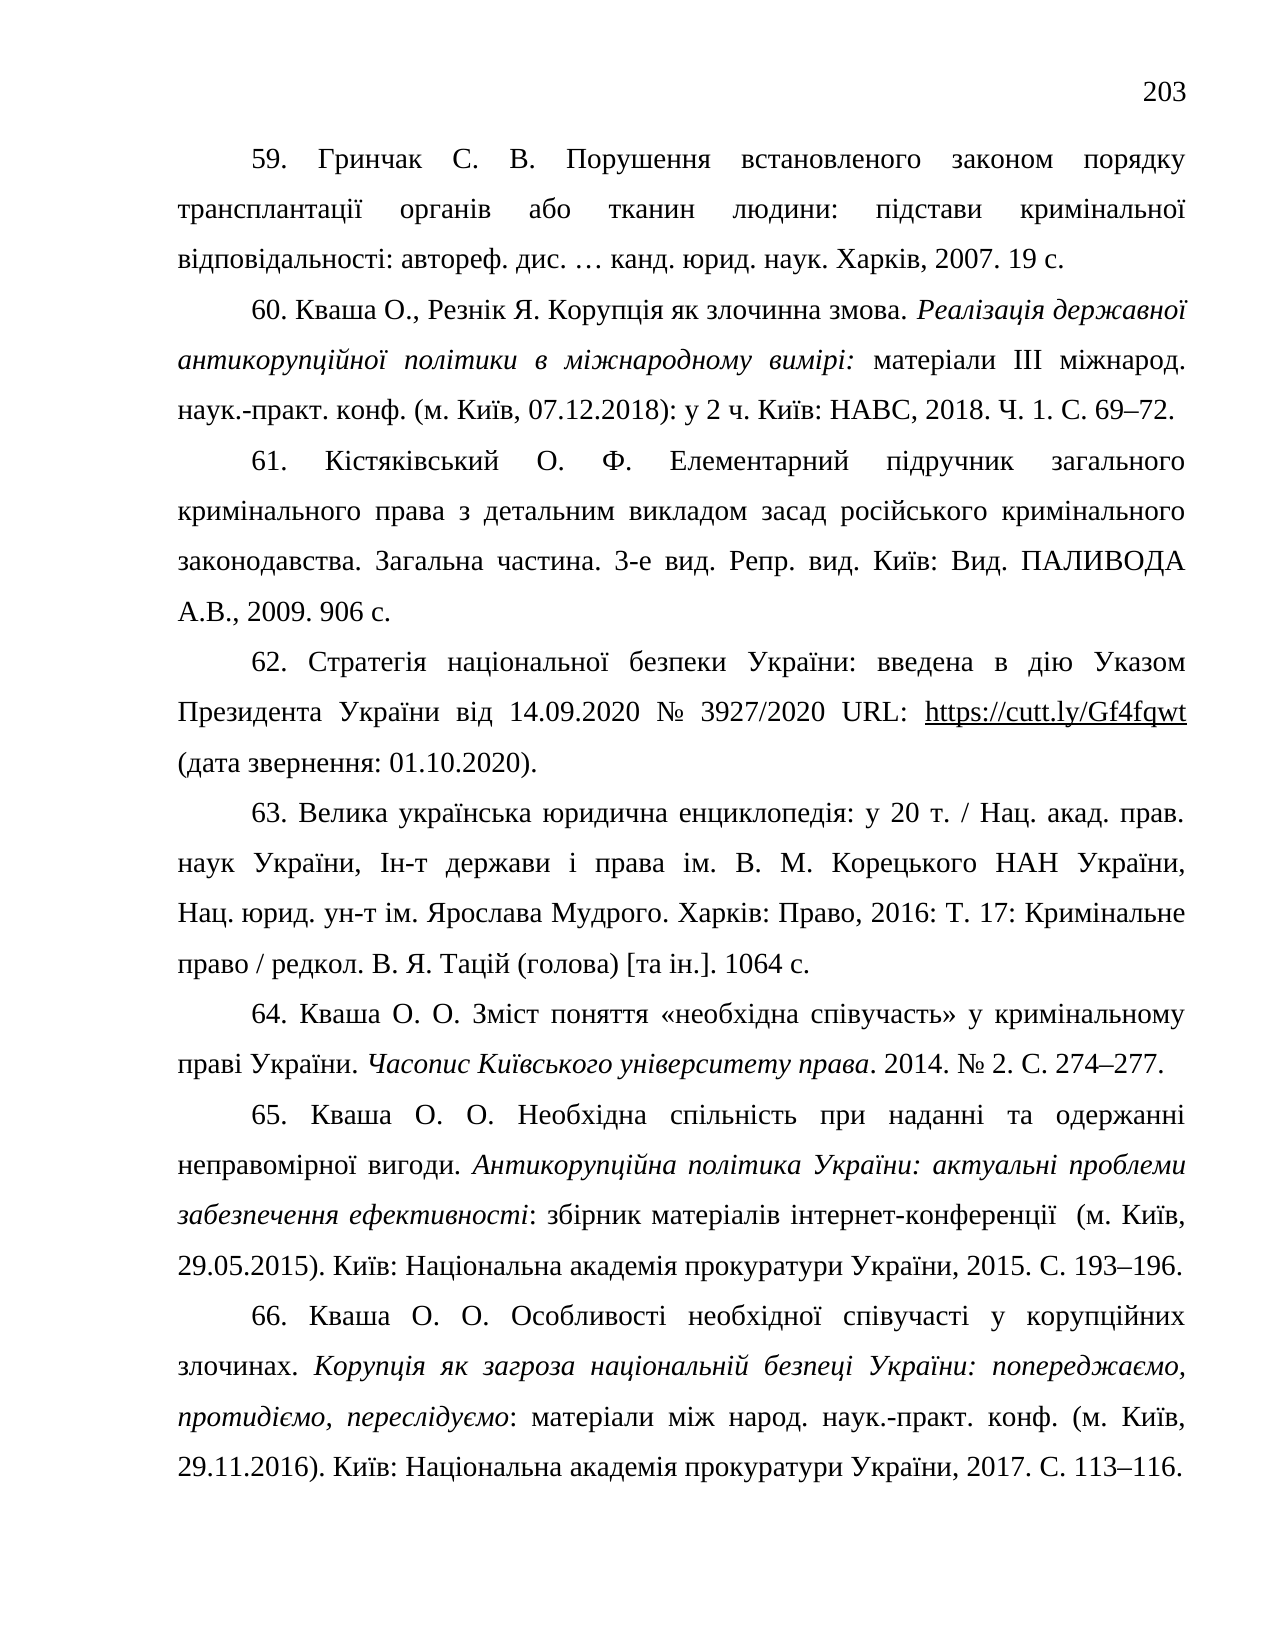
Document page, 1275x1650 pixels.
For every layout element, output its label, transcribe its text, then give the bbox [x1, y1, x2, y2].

text 64. Кваша О. О. Зміст поняття «необхідна співучасть» у кримінальному праві України. Часопис Київського університету права. 2014. № 2. С. 274–277. [177, 996, 1186, 1080]
text 66. Кваша О. О. Особливості необхідної співучасті у корупційних злочинах. Корупція як загроза національній безпеці України: попереджаємо, протидіємо, переслідуємо: матеріали між народ. наук.-практ. конф. (м. Київ, 29.11.2016). Київ: Національна академія прокуратури України, 2017. С. 113–116. [177, 1298, 1186, 1483]
text 61. Кістяківський О. Ф. Елементарний підручник загального кримінального права з детальним викладом засад російського кримінального законодавства. Загальна частина. 3-е вид. Репр. вид. Київ: Вид. ПАЛИВОДА А.В., 2009. 906 с. [177, 443, 1186, 627]
text 65. Кваша О. О. Необхідна спільність при наданні та одержанні неправомірної вигоди. Антикорупційна політика України: актуальні проблеми забезпечення ефективності: збірник матеріалів інтернет-конференції (м. Київ, 29.05.2015). Київ: Національна академія прокуратури України, 2015. С. 193–196. [177, 1097, 1186, 1281]
text 62. Стратегія національної безпеки України: введена в дію Указом Президента України від 14.09.2020 № 3927/2020 URL: https://cutt.ly/Gf4fqwt (дата звернення: 01.10.2020). [177, 644, 1186, 778]
text 60. Кваша О., Резнік Я. Корупція як злочинна змова. Реалізація державної антикорупційної політики в міжнародному вимірі: матеріали III міжнарод. наук.-практ. конф. (м. Київ, 07.12.2018): у 2 ч. Київ: НАВС, 2018. Ч. 1. С. 69–72. [177, 292, 1186, 426]
text 59. Гринчак С. В. Порушення встановленого законом порядку трансплантації органів або тканин людини: підстави кримінальної відповідальності: автореф. дис. … канд. юрид. наук. Харків, 2007. 19 с. [177, 141, 1186, 275]
text 63. Велика українська юридична енциклопедія: у 20 т. / Нац. акад. прав. наук України, Ін-т держави і права ім. В. М. Корецького НАН України, Нац. юрид. ун-т ім. Ярослава Мудрого. Харків: Право, 2016: Т. 17: Кримінальне право / редкол. В. Я. Тацій (голова) [та ін.]. 1064 с. [177, 795, 1186, 979]
